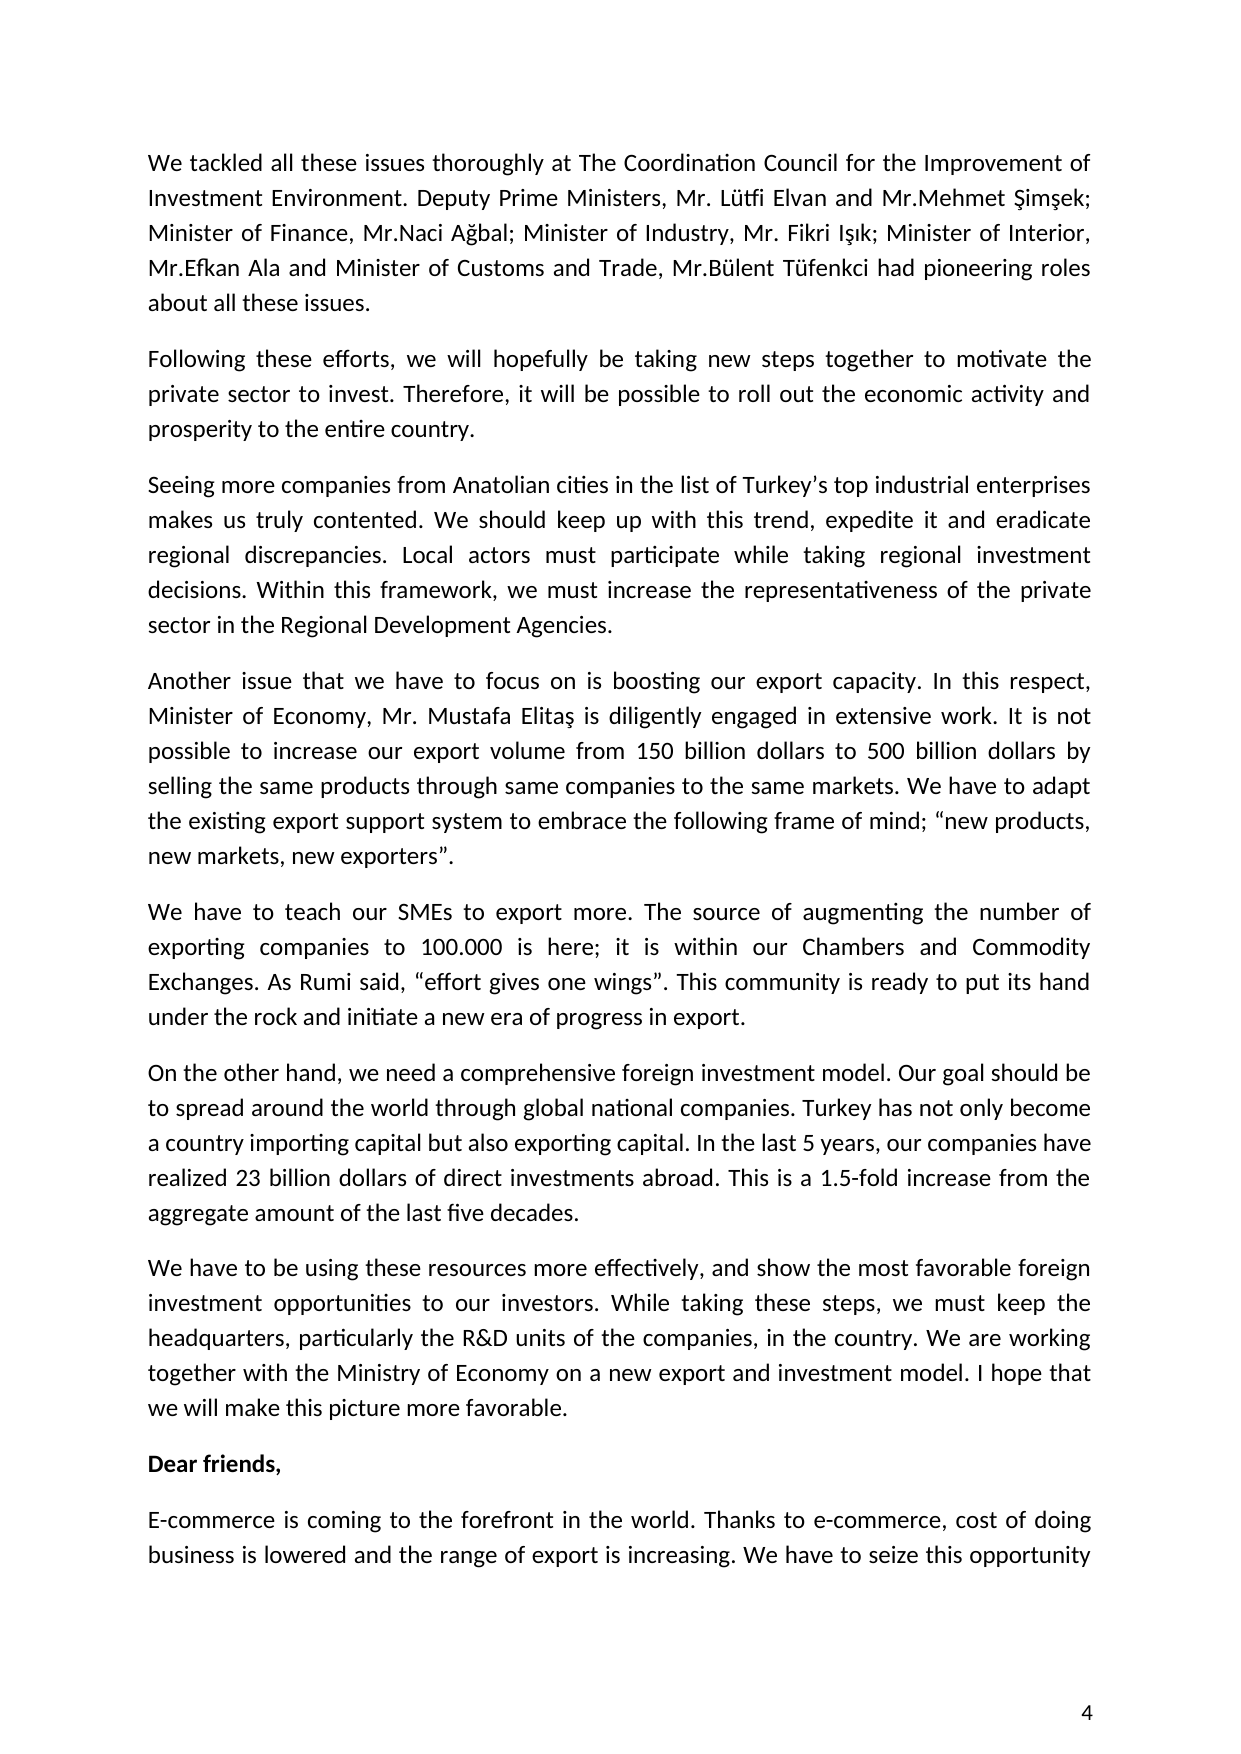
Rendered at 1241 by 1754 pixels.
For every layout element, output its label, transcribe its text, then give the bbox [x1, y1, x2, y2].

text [148, 1504, 1093, 1570]
text On the other hand, we need a comprehensive foreign investment model. Our goal should be to spread around the world through global national companies. Turkey has not only become a country importing capital but also exporting capital. In the last 5 years, our companies have realized 23 billion dollars of direct investments abroad. This is a 1.5-fold increase from the aggregate amount of the last five decades. [148, 1057, 1093, 1227]
text Seeing more companies from Anatolian cities in the list of Turkey’s top industrial enterprises makes us truly contented. We should keep up with this trend, expedite it and eradicate regional discrepancies. Local actors must participate while taking regional investment decisions. Within this framework, we must increase the representativeness of the private sector in the Regional Development Agencies. [148, 469, 1093, 640]
text We have to teach our SMEs to export more. The source of augmenting the number of exporting companies to 100.000 is here; it is within our Chambers and Commodity Exchanges. As Rumi said, “effort gives one wings”. This community is ready to put its hand under the rock and initiate a new era of progress in export. [148, 896, 1093, 1031]
text Following these efforts, we will hopefully be taking new steps together to motivate the private sector to invest. Therefore, it will be possible to roll out the economic activity and prosperity to the entire country. [148, 343, 1093, 444]
text Another issue that we have to focus on is boosting our export capacity. In this respect, Minister of Economy, Mr. Mustafa Elitaş is diligently engaged in extensive work. It is not possible to increase our export volume from 150 billion dollars to 500 billion dollars by selling the same products through same companies to the same markets. We have to adapt the existing export support system to embrace the following frame of mind; “new products, new markets, new exporters”. [148, 665, 1093, 871]
text We have to be using these resources more effectively, and show the most favorable foreign investment opportunities to our investors. While taking these steps, we must keep the headquarters, particularly the R&D units of the companies, in the country. We are working together with the Ministry of Economy on a new export and investment model. I hope that we will make this picture more favorable. [148, 1253, 1093, 1423]
text We tackled all these issues thoroughly at The Coordination Council for the Improvement of Investment Environment. Deputy Prime Ministers, Mr. Lütfi Elvan and Mr.Mehmet Şimşek; Minister of Finance, Mr.Naci Ağbal; Minister of Industry, Mr. Fikri Işık; Minister of Interior, Mr.Efkan Ala and Minister of Customs and Trade, Mr.Bülent Tüfenkci had pioneering roles about all these issues. [148, 148, 1093, 318]
text Dear friends, [148, 1448, 1093, 1479]
